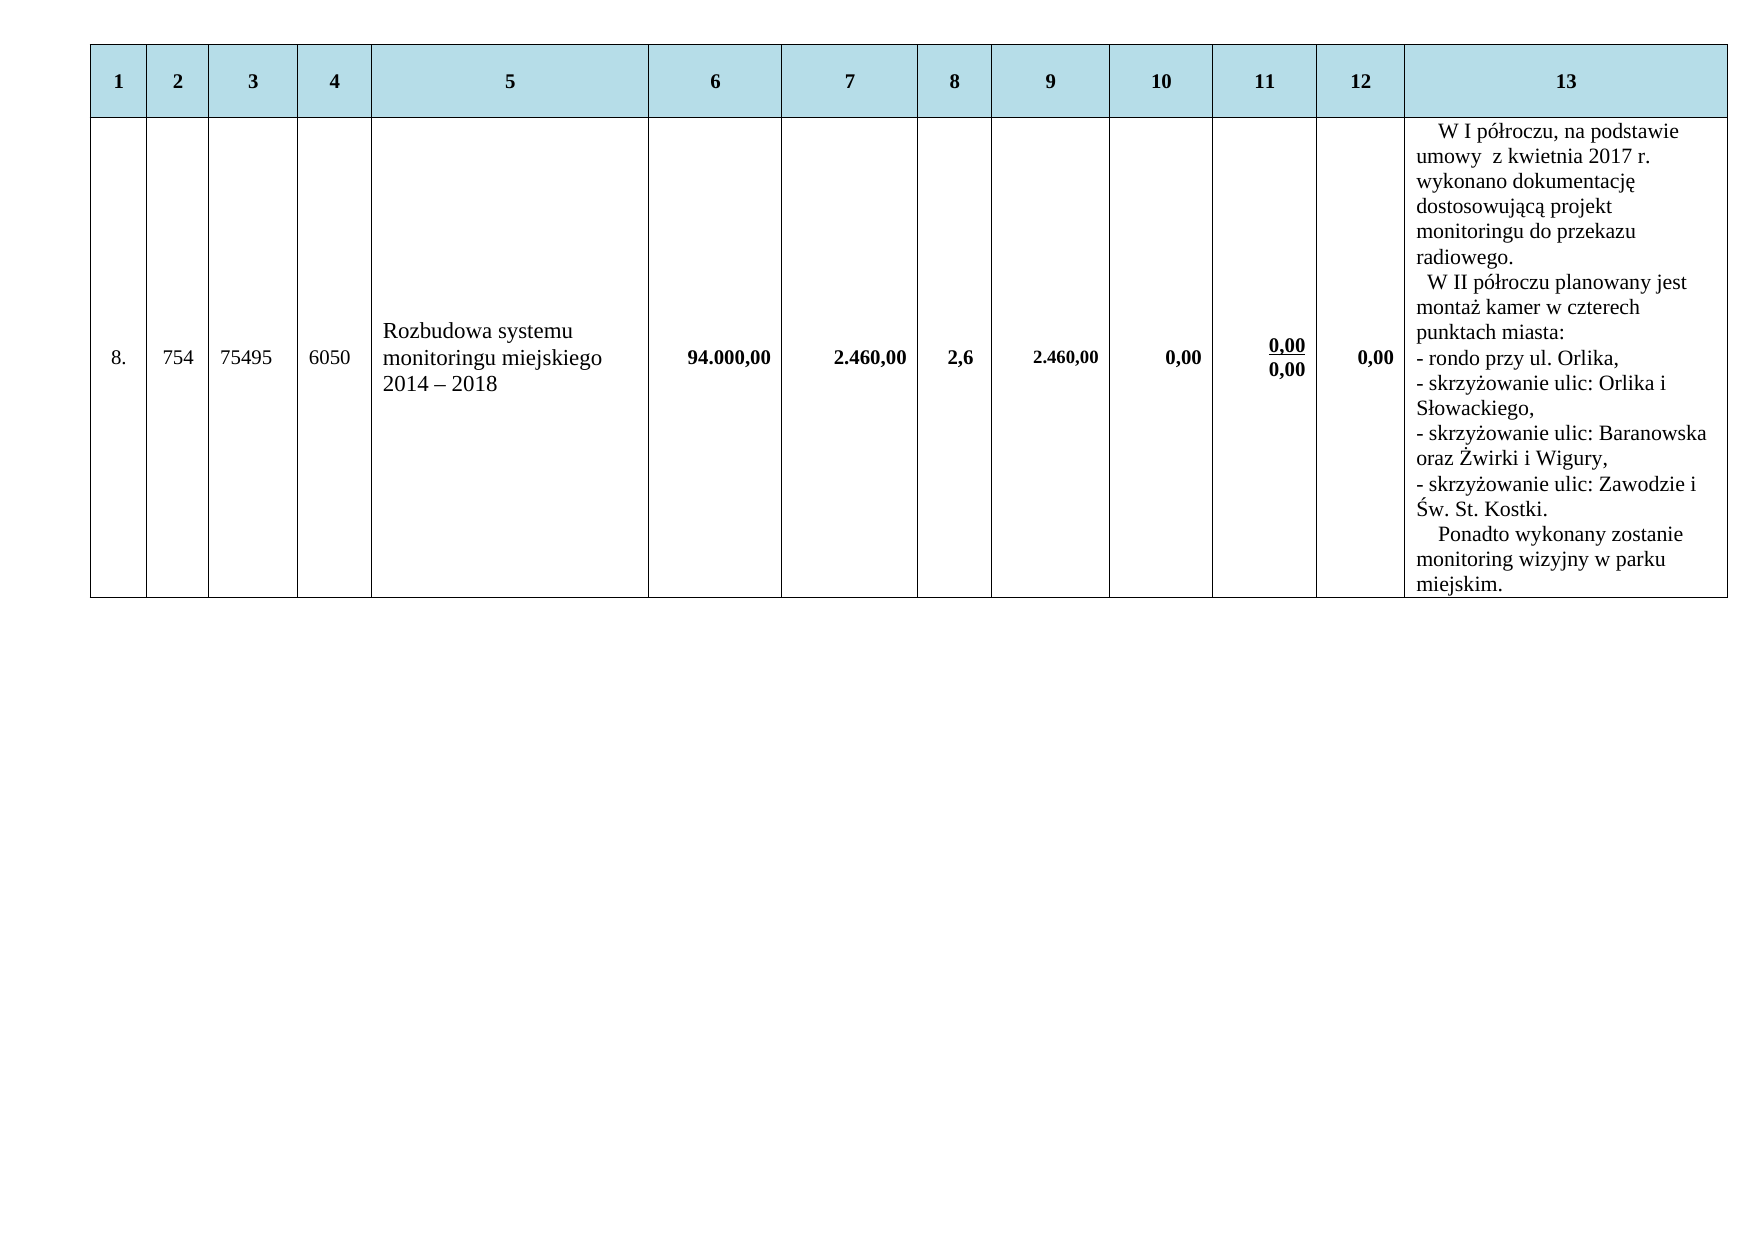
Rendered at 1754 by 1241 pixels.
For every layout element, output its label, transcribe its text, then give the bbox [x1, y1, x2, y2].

table_cell 4 [298, 45, 371, 117]
table_cell 3 [209, 45, 297, 117]
table_cell 7 [782, 45, 917, 117]
table_cell 5 [372, 45, 648, 117]
table_cell 8. [91, 118, 146, 597]
table_cell 12 [1317, 45, 1404, 117]
table_cell 11 [1213, 45, 1316, 117]
table_cell 8 [918, 45, 991, 117]
table_cell 9 [992, 45, 1109, 117]
table_cell 2 [147, 45, 208, 117]
table_cell 6 [649, 45, 781, 117]
table_cell 6050 [298, 118, 371, 597]
table_cell 2,6 [918, 118, 991, 597]
table_cell 75495 [209, 118, 297, 597]
table_cell 0,00 [1110, 118, 1212, 597]
table_cell 2.460,00 [992, 118, 1109, 597]
table_cell 13 [1405, 45, 1727, 117]
table_cell W I półroczu, na podstawie umowy z kwietnia 2017 r. wykonano dokumentację dostosowującą projekt monitoringu do przekazu radiowego. W II półroczu planowany jest montaż kamer w czterech punktach miasta: - rondo przy ul. Orlika, - skrzyżowanie ulic: Orlika i Słowackiego, - skrzyżowanie ulic: Baranowska oraz Żwirki i Wigury, - skrzyżowanie ulic: Zawodzie i Św. St. Kostki. Ponadto wykonany zostanie monitoring wizyjny w parku miejskim. [1405, 118, 1727, 597]
table_cell 0,00 [1317, 118, 1404, 597]
table_cell 0,00 0,00 [1213, 118, 1316, 597]
table_cell 10 [1110, 45, 1212, 117]
table_cell 2.460,00 [782, 118, 917, 597]
table_cell Rozbudowa systemu monitoringu miejskiego 2014 – 2018 [372, 118, 648, 597]
table_cell 94.000,00 [649, 118, 781, 597]
table_cell 1 [91, 45, 146, 117]
table_cell 754 [147, 118, 208, 597]
